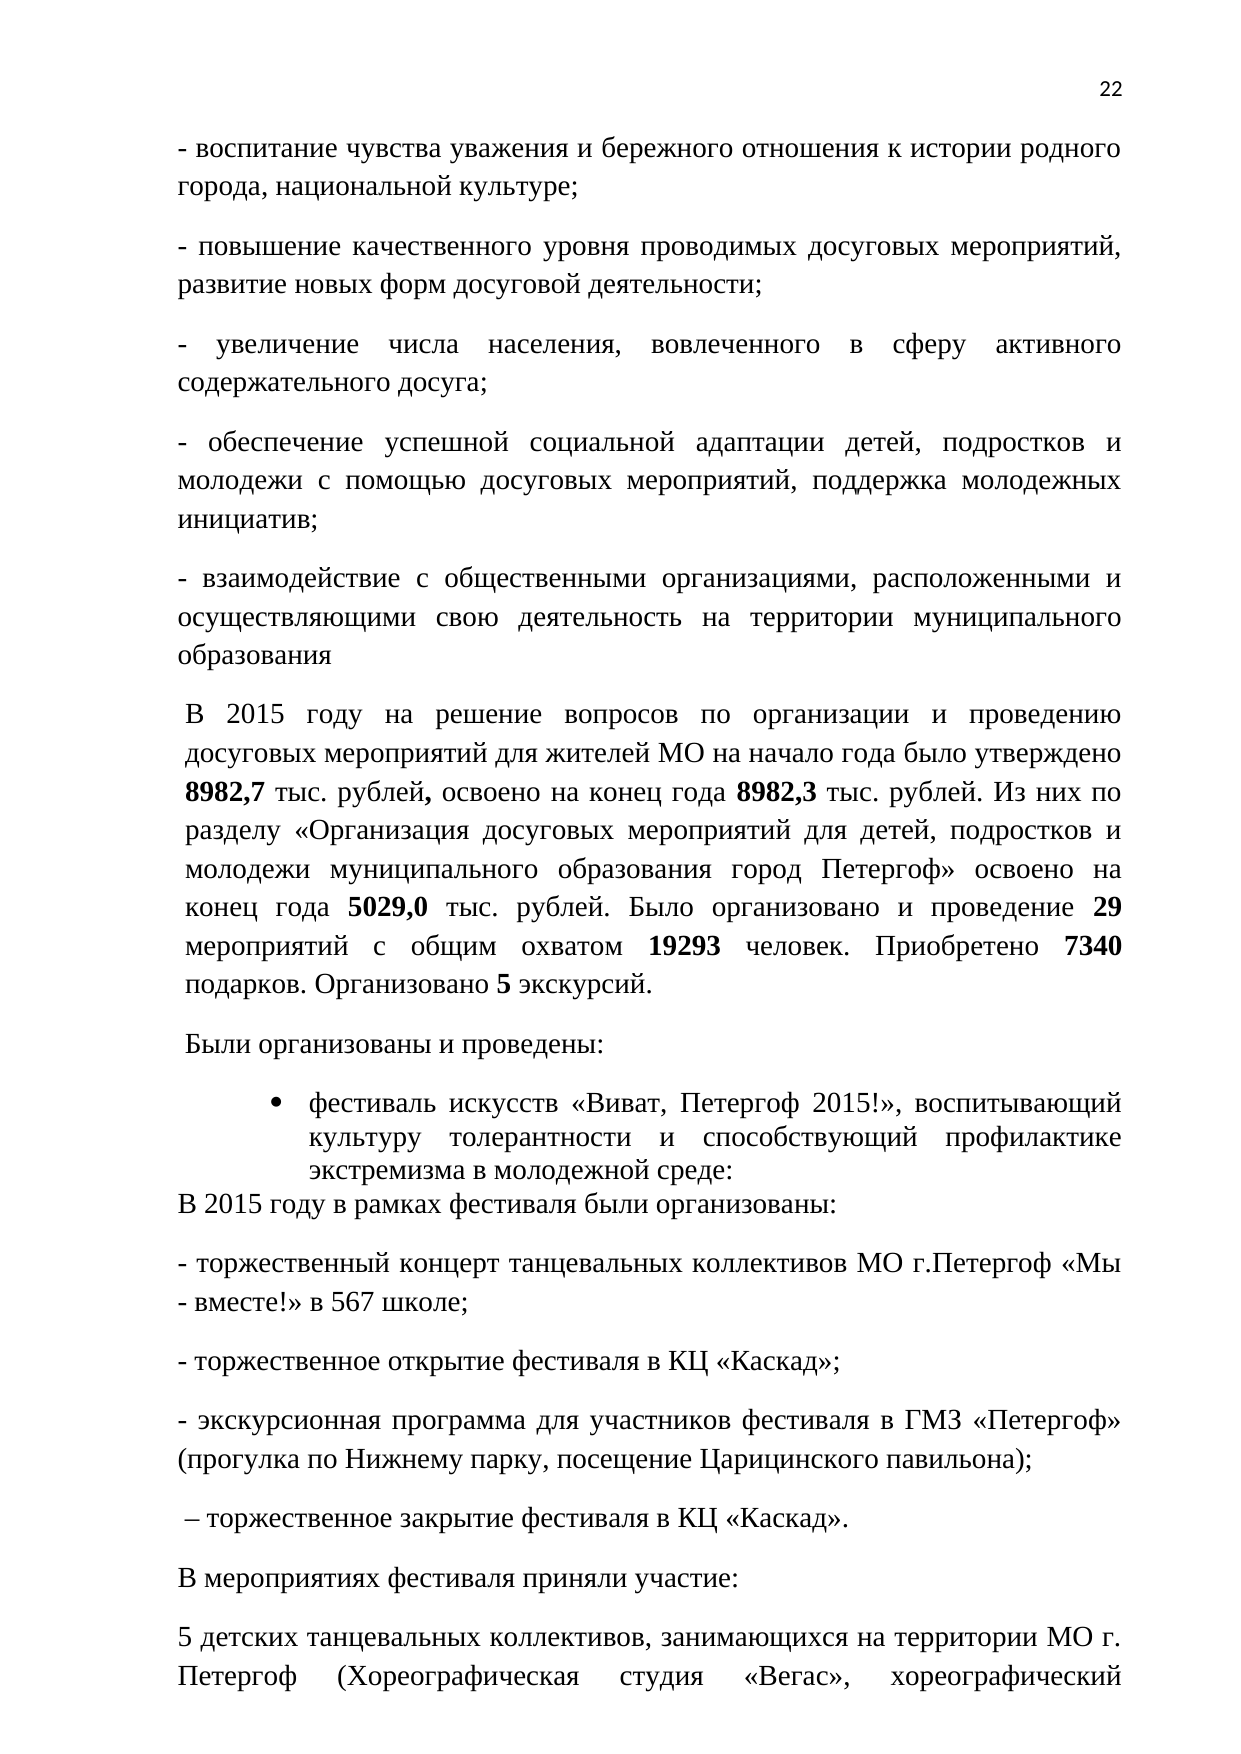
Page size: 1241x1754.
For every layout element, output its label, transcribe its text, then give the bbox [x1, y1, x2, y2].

text - торжественный концерт танцевальных коллективов МО г.Петергоф «Мы - вместе!» в 567 школе; [177, 1245, 1122, 1317]
text Были организованы и проведены: [177, 1026, 1122, 1059]
text – торжественное закрытие фестиваля в КЦ «Каскад». [177, 1500, 1122, 1534]
text - экскурсионная программа для участников фестиваля в ГМЗ «Петергоф» (прогулка по Нижнему парку, посещение Царицинского павильона); [177, 1402, 1122, 1474]
text - торжественное открытие фестиваля в КЦ «Каскад»; [177, 1343, 1122, 1377]
list фестиваль искусств «Виват, Петергоф 2015!», воспитывающий культуру толерантности и способствующий профилактике экстремизма в молодежной среде: [271, 1085, 1122, 1186]
text В 2015 году в рамках фестиваля были организованы: [177, 1186, 1122, 1219]
text - воспитание чувства уважения и бережного отношения к истории родного города, национальной культуре; [177, 130, 1122, 202]
text - взаимодействие с общественными организациями, расположенными и осуществляющими свою деятельность на территории муниципального образования [177, 560, 1122, 671]
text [177, 1619, 1122, 1691]
text - обеспечение успешной социальной адаптации детей, подростков и молодежи с помощью досуговых мероприятий, поддержка молодежных инициатив; [177, 424, 1122, 534]
text В 2015 году на решение вопросов по организации и проведению досуговых мероприятий для жителей МО на начало года было утверждено 8982,7 тыс. рублей, освоено на конец года 8982,3 тыс. рублей. Из них по разделу «Организация досуговых мероприятий для детей, подростков и молодежи муниципального образования город Петергоф» освоено на конец года 5029,0 тыс. рублей. Было организовано и проведение 29 мероприятий с общим охватом 19293 человек. Приобретено 7340 подарков. Организовано 5 экскурсий. [185, 697, 1122, 1000]
text - повышение качественного уровня проводимых досуговых мероприятий, развитие новых форм досуговой деятельности; [177, 228, 1122, 300]
text В мероприятиях фестиваля приняли участие: [177, 1560, 1122, 1593]
text - увеличение числа населения, вовлеченного в сферу активного содержательного досуга; [177, 326, 1122, 398]
